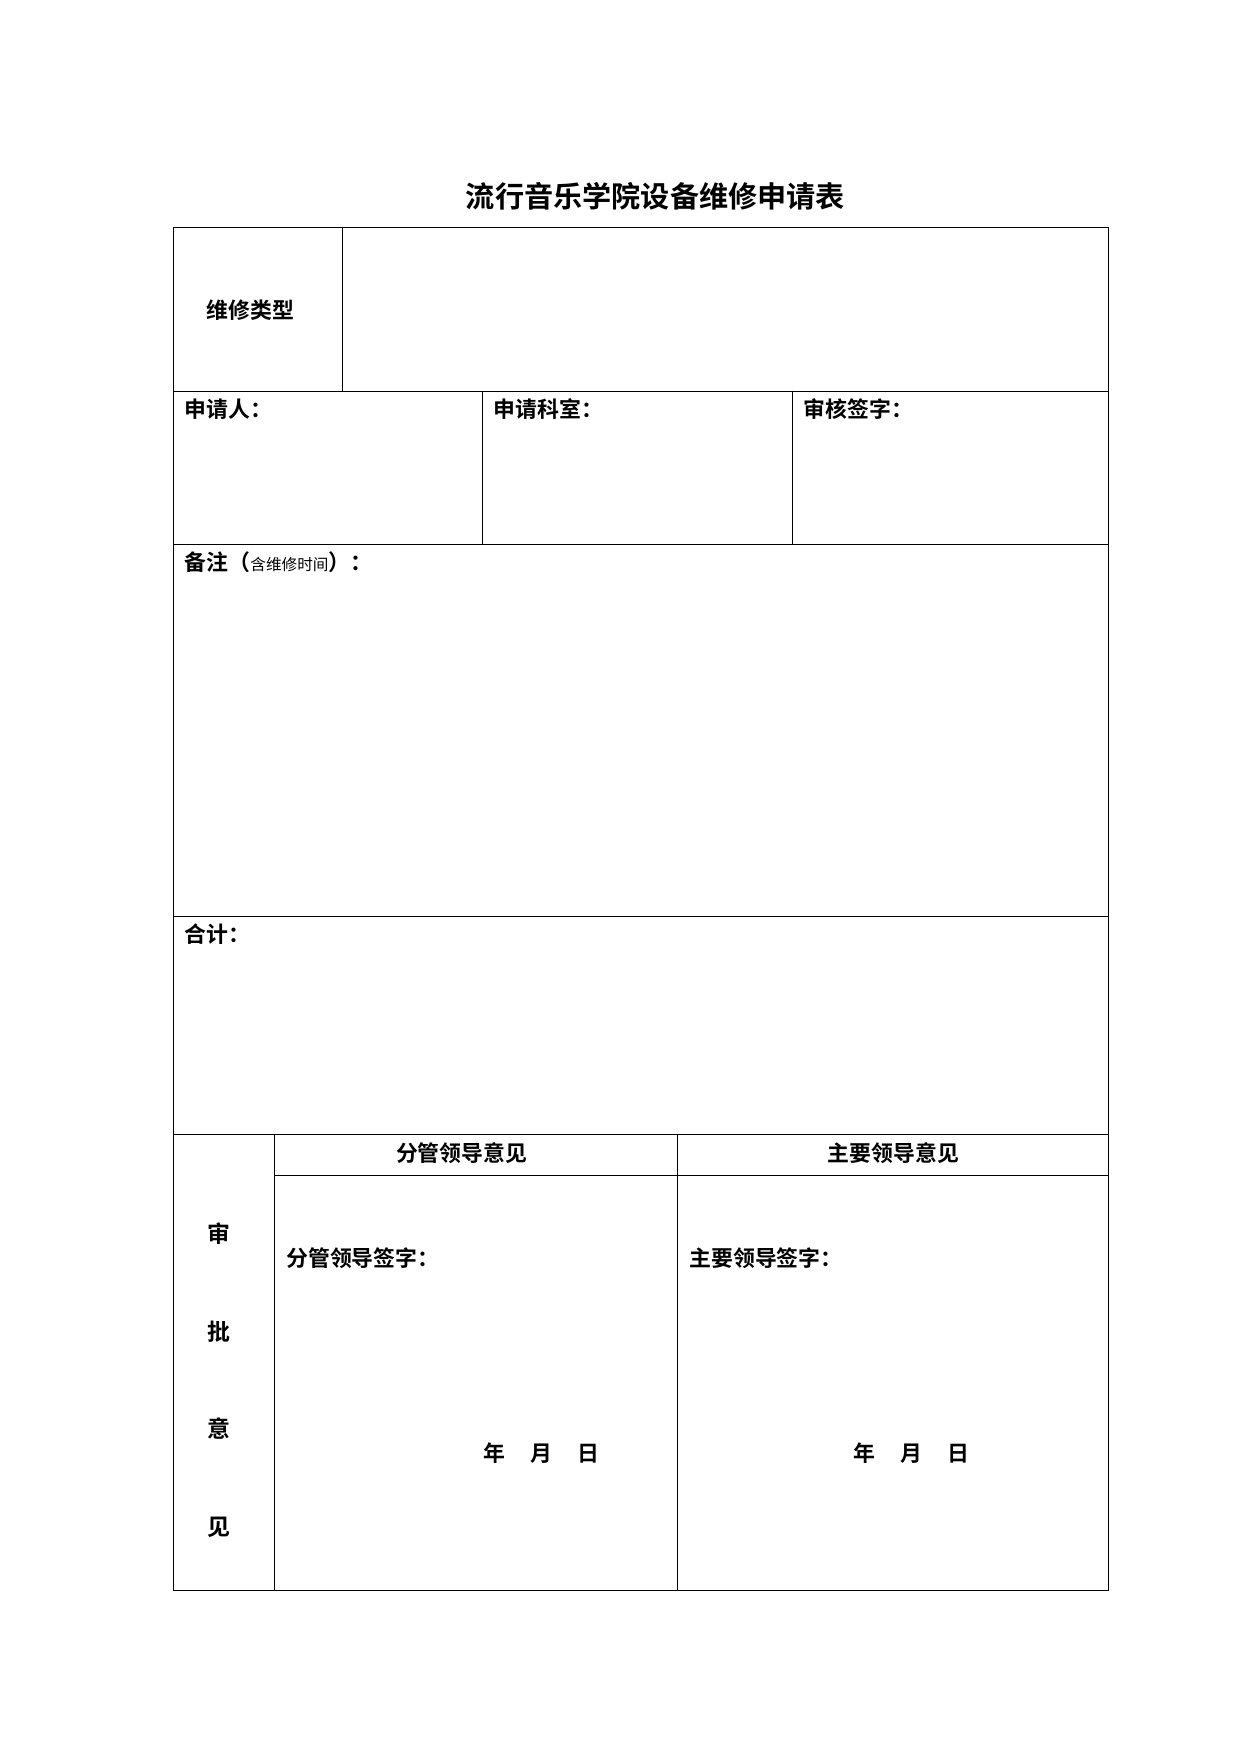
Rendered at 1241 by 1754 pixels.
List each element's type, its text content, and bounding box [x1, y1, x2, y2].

table_cell 分管领导签字： 年 月 日 [275, 1176, 677, 1590]
table_cell 审 批 意 见 [174, 1135, 274, 1590]
table_cell 主要领导签字： 年 月 日 [678, 1176, 1108, 1590]
table_cell 审核签字： [793, 392, 1108, 544]
table_cell 备注（含维修时间）： [174, 545, 1108, 916]
table_cell 合计： [174, 917, 1108, 1134]
table_cell 申请科室： [483, 392, 792, 544]
table_cell 主要领导意见 [678, 1135, 1108, 1175]
table_cell 分管领导意见 [275, 1135, 677, 1175]
table_header [343, 228, 1108, 391]
table_header 维修类型 [174, 228, 342, 391]
table_cell 申请人： [174, 392, 482, 544]
text 流行音乐学院设备维修申请表 [187, 162, 1053, 227]
